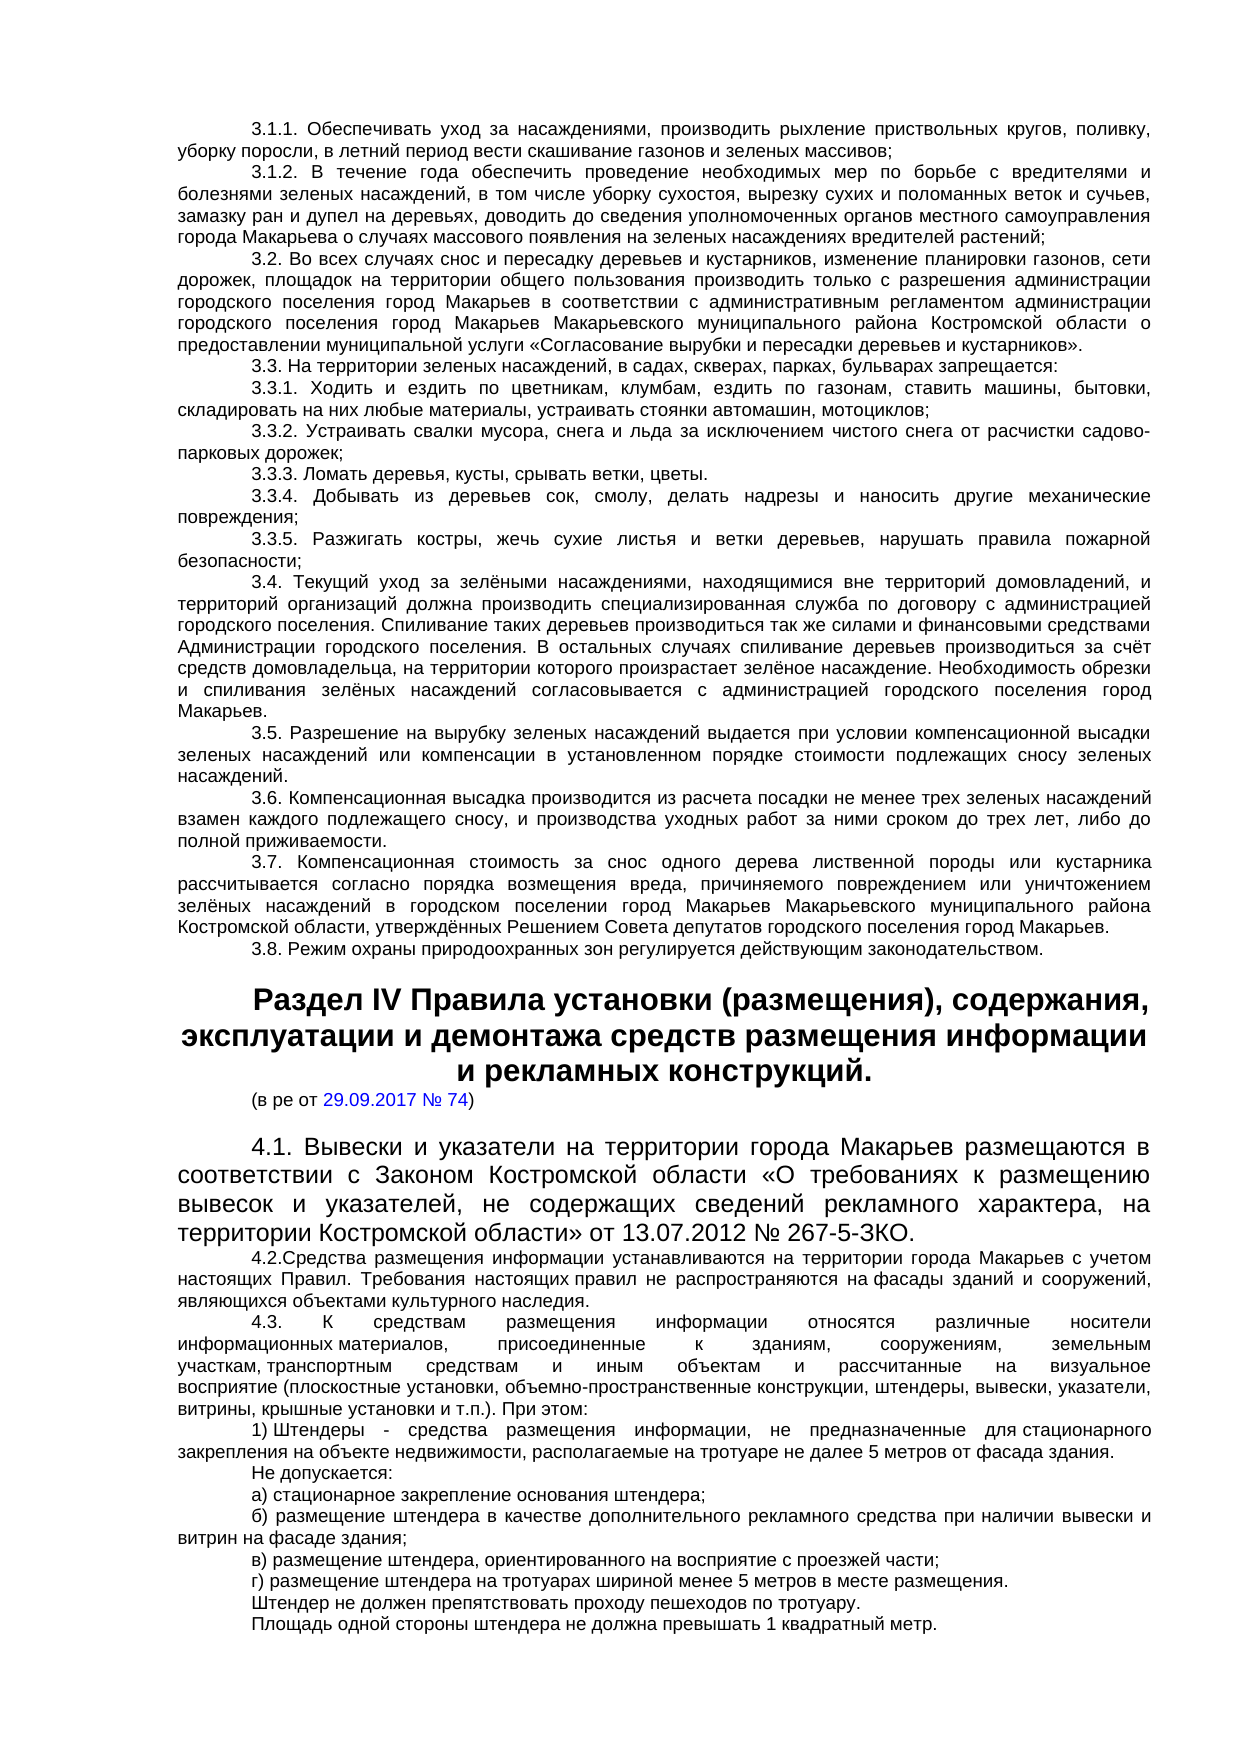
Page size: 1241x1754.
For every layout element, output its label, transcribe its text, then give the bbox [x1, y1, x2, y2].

text Раздел IV Правила установки (размещения), содержания, эксплуатации и демонтажа средств размещения информации и рекламных конструкций. [177, 981, 1152, 1088]
text 3.3.5. Разжигать костры, жечь сухие листья и ветки деревьев, нарушать правила пожарной безопасности; [177, 528, 1152, 571]
text (в ре от 29.09.2017 № 74) [177, 1088, 1152, 1110]
text 3.3. На территории зеленых насаждений, в садах, скверах, парках, бульварах запрещается: [177, 355, 1152, 377]
text 4.3. К средствам размещения информации относятся различные носители информационных материалов, присоединенные к зданиям, сооружениям, земельным участкам, транспортным средствам и иным объектам и рассчитанные на визуальное восприятие (плоскостные установки, объемно-пространственные конструкции, штендеры, вывески, указатели, витрины, крышные установки и т.п.). При этом: [177, 1311, 1152, 1419]
text 3.3.3. Ломать деревья, кусты, срывать ветки, цветы. [177, 463, 1152, 485]
text 3.8. Режим охраны природоохранных зон регулируется действующим законодательством. [177, 937, 1152, 959]
text 3.7. Компенсационная стоимость за снос одного дерева лиственной породы или кустарника рассчитывается согласно порядка возмещения вреда, причиняемого повреждением или уничтожением зелёных насаждений в городском поселении город Макарьев Макарьевского муниципального района Костромской области, утверждённых Решением Совета депутатов городского поселения город Макарьев. [177, 851, 1152, 937]
text Площадь одной стороны штендера не должна превышать 1 квадратный метр. [177, 1613, 1152, 1635]
text б) размещение штендера в качестве дополнительного рекламного средства при наличии вывески и витрин на фасаде здания; [177, 1505, 1152, 1548]
text а) стационарное закрепление основания штендера; [177, 1484, 1152, 1505]
text Не допускается: [177, 1462, 1152, 1484]
text 3.3.2. Устраивать свалки мусора, снега и льда за исключением чистого снега от расчистки садово-парковых дорожек; [177, 420, 1152, 463]
text 4.2.Средства размещения информации устанавливаются на территории города Макарьев с учетом настоящих Правил. Требования настоящих правил не распространяются на фасады зданий и сооружений, являющихся объектами культурного наследия. [177, 1247, 1152, 1311]
text 3.3.1. Ходить и ездить по цветникам, клумбам, ездить по газонам, ставить машины, бытовки, складировать на них любые материалы, устраивать стоянки автомашин, мотоциклов; [177, 377, 1152, 420]
text 3.6. Компенсационная высадка производится из расчета посадки не менее трех зеленых насаждений взамен каждого подлежащего сносу, и производства уходных работ за ними сроком до трех лет, либо до полной приживаемости. [177, 787, 1152, 851]
text 3.2. Во всех случаях снос и пересадку деревьев и кустарников, изменение планировки газонов, сети дорожек, площадок на территории общего пользования производить только с разрешения администрации городского поселения город Макарьев в соответствии с административным регламентом администрации городского поселения город Макарьев Макарьевского муниципального района Костромской области о предоставлении муниципальной услуги «Согласование вырубки и пересадки деревьев и кустарников». [177, 247, 1152, 355]
text 3.4. Текущий уход за зелёными насаждениями, находящимися вне территорий домовладений, и территорий организаций должна производить специализированная служба по договору с администрацией городского поселения. Спиливание таких деревьев производиться так же силами и финансовыми средствами Администрации городского поселения. В остальных случаях спиливание деревьев производиться за счёт средств домовладельца, на территории которого произрастает зелёное насаждение. Необходимость обрезки и спиливания зелёных насаждений согласовывается с администрацией городского поселения город Макарьев. [177, 571, 1152, 722]
text 3.1.2. В течение года обеспечить проведение необходимых мер по борьбе с вредителями и болезнями зеленых насаждений, в том числе уборку сухостоя, вырезку сухих и поломанных веток и сучьев, замазку ран и дупел на деревьях, доводить до сведения уполномоченных органов местного самоуправления города Макарьева о случаях массового появления на зеленых насаждениях вредителей растений; [177, 161, 1152, 247]
text 3.5. Разрешение на вырубку зеленых насаждений выдается при условии компенсационной высадки зеленых насаждений или компенсации в установленном порядке стоимости подлежащих сносу зеленых насаждений. [177, 722, 1152, 787]
text 3.1.1. Обеспечивать уход за насаждениями, производить рыхление приствольных кругов, поливку, уборку поросли, в летний период вести скашивание газонов и зеленых массивов; [177, 118, 1152, 161]
text 3.3.4. Добывать из деревьев сок, смолу, делать надрезы и наносить другие механические повреждения; [177, 485, 1152, 528]
list 4.1. Вывески и указатели на территории города Макарьев размещаются в соответствии с Законом Костромской области «О требованиях к размещению вывесок и указателей, не содержащих сведений рекламного характера, на территории Костромской области» от 13.07.2012 № 267-5-ЗКО. [177, 1132, 1152, 1247]
text Штендер не должен препятствовать проходу пешеходов по тротуару. [177, 1592, 1152, 1613]
text в) размещение штендера, ориентированного на восприятие с проезжей части; [177, 1548, 1152, 1570]
text г) размещение штендера на тротуарах шириной менее 5 метров в месте размещения. [177, 1570, 1152, 1592]
text 1) Штендеры - средства размещения информации, не предназначенные для стационарного закрепления на объекте недвижимости, располагаемые на тротуаре не далее 5 метров от фасада здания. [177, 1419, 1152, 1462]
